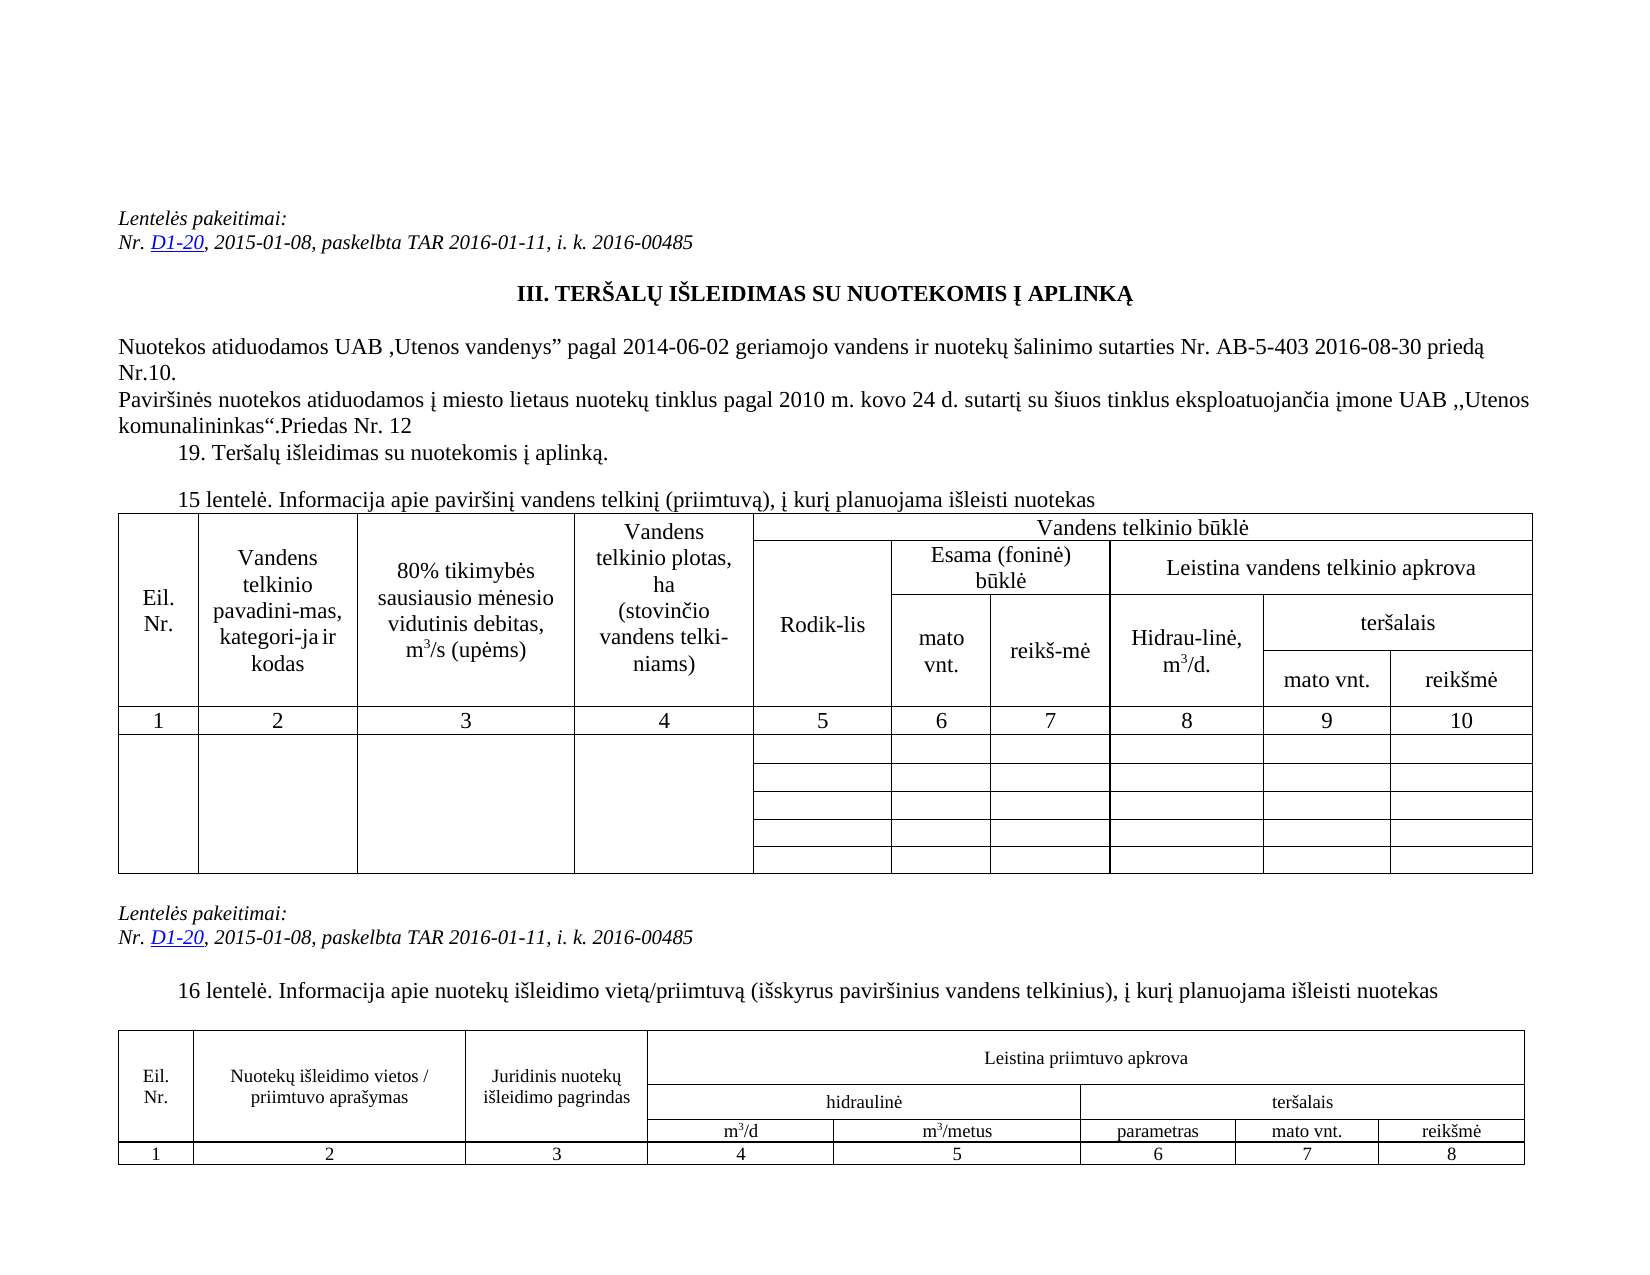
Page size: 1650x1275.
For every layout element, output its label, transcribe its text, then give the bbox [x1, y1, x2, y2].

table_cell 10 [1391, 707, 1532, 734]
text Paviršinės nuotekos atiduodamos į miesto lietaus nuotekų tinklus pagal 2010 m. kovo 24 d. sutartį su šiuos tinklus eksploatuojančia įmone UAB ,,Utenos komunalininkas“.Priedas Nr. 12 [118, 386, 1532, 438]
table_cell 6 [892, 707, 990, 734]
table_cell [1391, 735, 1532, 762]
table_cell [1391, 820, 1532, 846]
table_cell [1111, 820, 1263, 846]
table_cell [1111, 764, 1263, 791]
table_cell [991, 735, 1109, 762]
table_cell 3 [466, 1143, 647, 1164]
table_cell [754, 847, 891, 873]
table_cell 5 [834, 1143, 1080, 1164]
table_cell 7 [1236, 1143, 1378, 1164]
table_cell [991, 764, 1109, 791]
table_cell 1 [119, 707, 198, 734]
table_cell 8 [1379, 1143, 1524, 1164]
table_cell [892, 764, 990, 791]
table_cell Hidrau-linė, m3/d. [1111, 595, 1263, 706]
table_header Eil. Nr. [119, 1031, 193, 1141]
table_cell [1264, 735, 1390, 762]
text Lentelės pakeitimai: [118, 206, 1532, 230]
table_cell [754, 764, 891, 791]
table_cell [1111, 792, 1263, 818]
table_header Juridinis nuotekų išleidimo pagrindas [466, 1031, 647, 1141]
table_cell 7 [991, 707, 1109, 734]
table_cell [1264, 820, 1390, 846]
text Nr. D1-20, 2015-01-08, paskelbta TAR 2016-01-11, i. k. 2016-00485 [118, 230, 1532, 254]
table_header Vandens telkinio plotas, ha (stovinčio vandens telki-niams) [575, 514, 753, 706]
table_cell reikšmė [1391, 651, 1532, 706]
table_cell 6 [1081, 1143, 1235, 1164]
table_cell [754, 735, 891, 762]
table_cell [1264, 792, 1390, 818]
text 16 lentelė. Informacija apie nuotekų išleidimo vietą/priimtuvą (išskyrus paviršinius vandens telkinius), į kurį planuojama išleisti nuotekas [118, 978, 1532, 1004]
table_cell [1391, 764, 1532, 791]
table_cell Rodik-lis [754, 541, 891, 706]
table_cell [1111, 847, 1263, 873]
table_cell Esama (foninė) būklė [892, 541, 1109, 594]
table_cell mato vnt. [1264, 651, 1390, 706]
table_cell [575, 735, 753, 873]
table_cell [892, 820, 990, 846]
table_cell [1264, 764, 1390, 791]
text Lentelės pakeitimai: [118, 901, 1532, 925]
table_cell 4 [648, 1143, 833, 1164]
table_cell [119, 735, 198, 873]
table_cell [991, 820, 1109, 846]
table_header Vandens telkinio būklė [754, 514, 1532, 540]
table_cell 5 [754, 707, 891, 734]
table_header Vandens telkinio pavadini-mas, kategori-ja ir kodas [199, 514, 357, 706]
table_cell 3 [358, 707, 574, 734]
table_cell Leistina vandens telkinio apkrova [1111, 541, 1532, 594]
table_cell reikš-mė [991, 595, 1109, 706]
table_cell teršalais [1264, 595, 1532, 650]
table_cell [991, 847, 1109, 873]
table_cell [1264, 847, 1390, 873]
table_cell m3/metus [834, 1120, 1080, 1141]
table_cell [1111, 735, 1263, 762]
table_cell hidraulinė [648, 1085, 1080, 1119]
table_cell [199, 735, 357, 873]
table_cell mato vnt. [1236, 1120, 1378, 1141]
table_cell parametras [1081, 1120, 1235, 1141]
table_cell [754, 820, 891, 846]
table_cell [1391, 792, 1532, 818]
table_cell m3/d [648, 1120, 833, 1141]
text Nuotekos atiduodamos UAB ,Utenos vandenys” pagal 2014-06-02 geriamojo vandens ir nuotekų šalinimo sutarties Nr. AB-5-403 2016-08-30 priedą Nr.10. [118, 333, 1532, 386]
table_cell 2 [199, 707, 357, 734]
table_cell 2 [194, 1143, 465, 1164]
table_header Nuotekų išleidimo vietos / priimtuvo aprašymas [194, 1031, 465, 1141]
table_cell reikšmė [1379, 1120, 1524, 1141]
text Nr. D1-20, 2015-01-08, paskelbta TAR 2016-01-11, i. k. 2016-00485 [118, 925, 1532, 949]
table_cell mato vnt. [892, 595, 990, 706]
table_cell [991, 792, 1109, 818]
table_cell [1391, 847, 1532, 873]
table_cell 1 [119, 1143, 193, 1164]
table_cell [892, 847, 990, 873]
table_header 80% tikimybės sausiausio mėnesio vidutinis debitas, m3/s (upėms) [358, 514, 574, 706]
table_cell 4 [575, 707, 753, 734]
text 15 lentelė. Informacija apie paviršinį vandens telkinį (priimtuvą), į kurį planuojama išleisti nuotekas [118, 486, 1532, 513]
table_cell [892, 735, 990, 762]
table_header Leistina priimtuvo apkrova [648, 1031, 1524, 1083]
table_cell [358, 735, 574, 873]
table_cell [754, 792, 891, 818]
text 19. Teršalų išleidimas su nuotekomis į aplinką. [118, 438, 1532, 465]
table_cell [892, 792, 990, 818]
table_cell 9 [1264, 707, 1390, 734]
text III. TERŠALŲ IŠLEIDIMAS SU NUOTEKOMIS Į APLINKĄ [118, 280, 1532, 307]
table_cell 8 [1111, 707, 1263, 734]
table_header Eil. Nr. [119, 514, 198, 706]
table_cell teršalais [1081, 1085, 1524, 1119]
